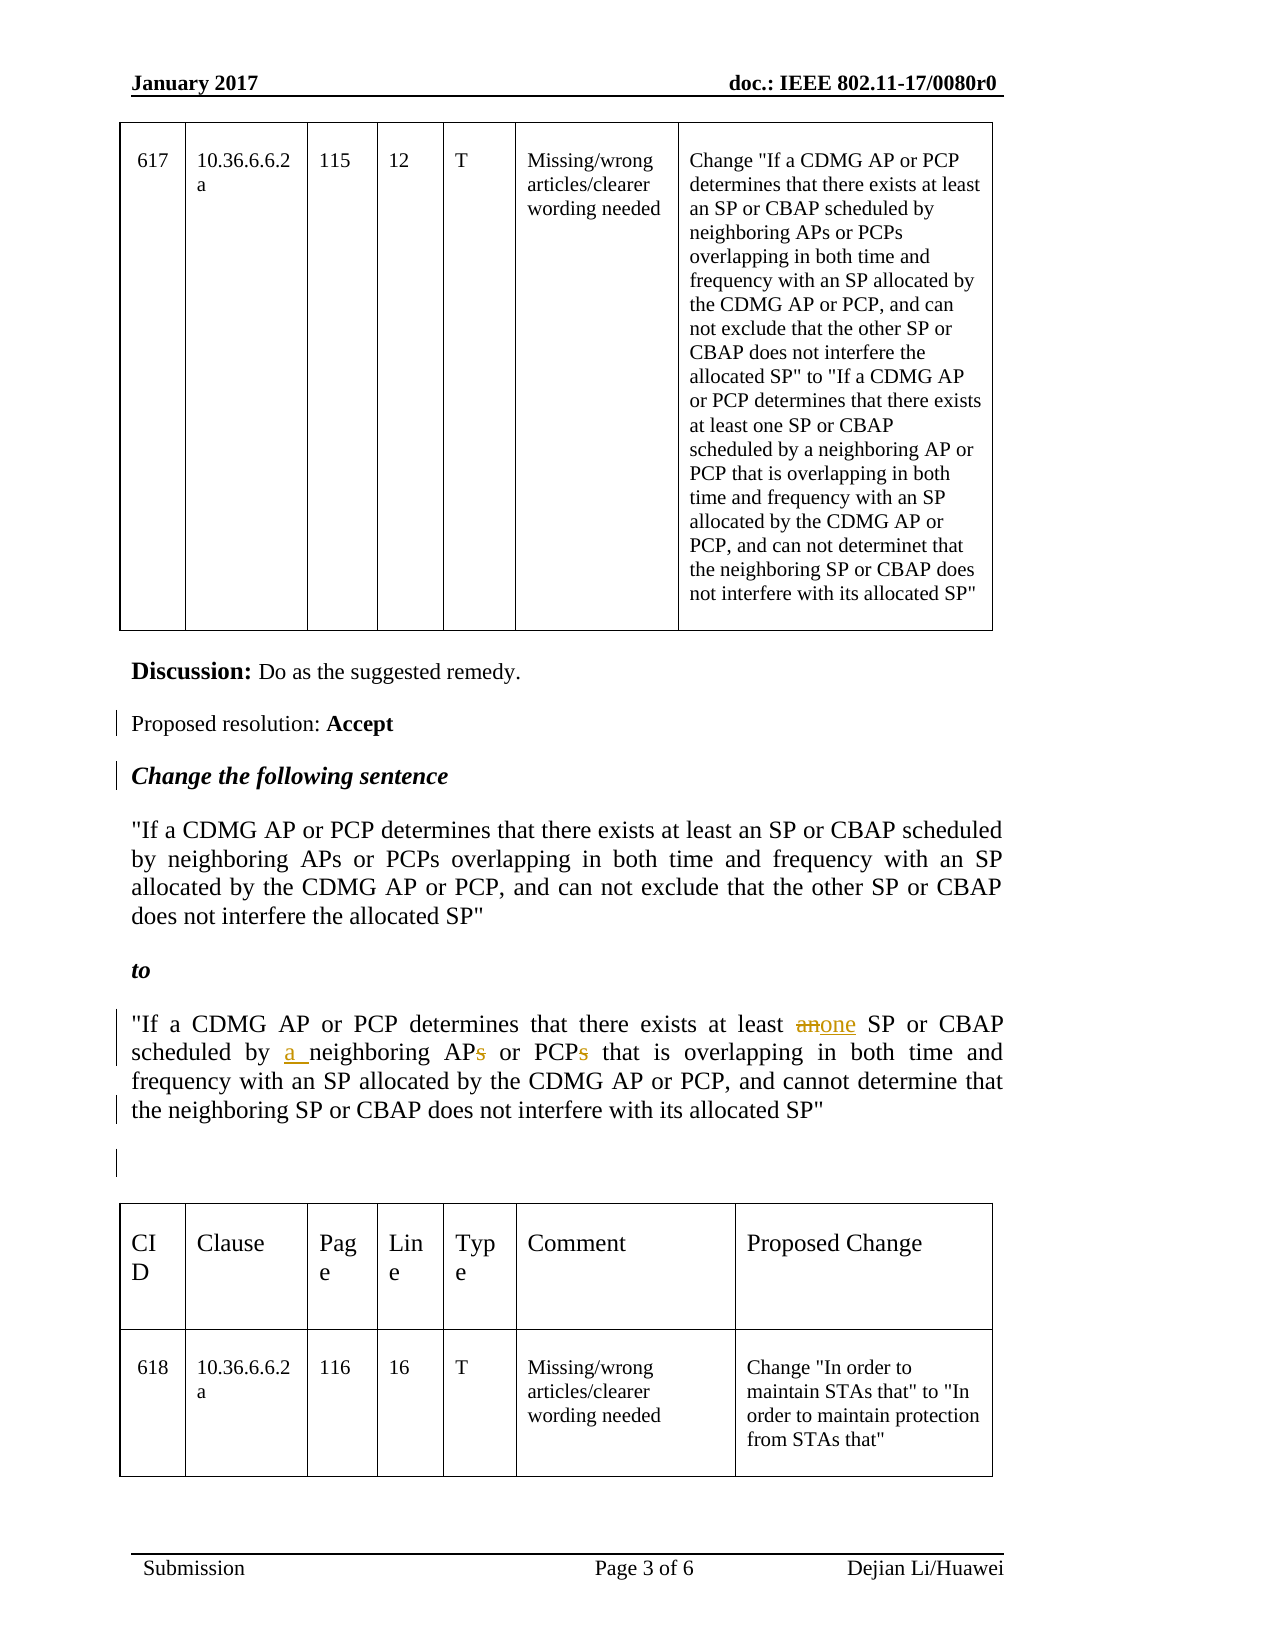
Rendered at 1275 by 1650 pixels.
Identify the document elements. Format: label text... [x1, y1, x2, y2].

table_cell 617 [121, 123, 185, 630]
text to [131, 955, 1004, 984]
table_header Type [444, 1204, 516, 1328]
table_cell 10.36.6.6.2a [186, 1330, 307, 1476]
table_cell 10.36.6.6.2a [186, 123, 307, 630]
table_cell Change "In order to maintain STAs that" to "In order to maintain protection from STAs that" [736, 1330, 992, 1476]
table_cell 115 [308, 123, 377, 630]
text "If a CDMG AP or PCP determines that there exists at least an SP or CBAP scheduled by neighboring APs or PCPs overlapping in both time and frequency with an SP allocated by the CDMG AP or PCP, and can not exclude that the other SP or CBAP does not interfere the allocated SP" [131, 815, 1004, 930]
table_header CID [121, 1204, 185, 1328]
table_header Clause [186, 1204, 307, 1328]
table_cell T [444, 123, 515, 630]
text Change the following sentence [131, 761, 1004, 790]
text Proposed resolution: Accept [131, 710, 1004, 736]
table_cell 12 [378, 123, 443, 630]
text Discussion: Do as the suggested remedy. [131, 656, 1004, 685]
table_header Proposed Change [736, 1204, 992, 1328]
table_cell T [444, 1330, 516, 1476]
table_cell 618 [121, 1330, 185, 1476]
table_header Comment [517, 1204, 735, 1328]
table_cell Missing/wrong articles/clearer wording needed [517, 1330, 735, 1476]
table_cell 16 [378, 1330, 443, 1476]
table_cell Change "If a CDMG AP or PCP determines that there exists at least an SP or CBAP scheduled by neighboring APs or PCPs overlapping in both time and frequency with an SP allocated by the CDMG AP or PCP, and can not exclude that the other SP or CBAP does not interfere the allocated SP" to "If a CDMG AP or PCP determines that there exists at least one SP or CBAP scheduled by a neighboring AP or PCP that is overlapping in both time and frequency with an SP allocated by the CDMG AP or PCP, and can not determinet that the neighboring SP or CBAP does not interfere with its allocated SP" [679, 123, 992, 630]
text "If a CDMG AP or PCP determines that there exists at least SP or CBAP scheduled by neighboring AP or PCP that is overlapping in both time and frequency with an SP allocated by the CDMG AP or PCP, and cannot determine that the neighboring SP or CBAP does not interfere with its allocated SP" [131, 1009, 1004, 1124]
table_header Page [308, 1204, 377, 1328]
table_cell 116 [308, 1330, 377, 1476]
table_header Line [378, 1204, 443, 1328]
table_cell Missing/wrong articles/clearer wording needed [516, 123, 678, 630]
